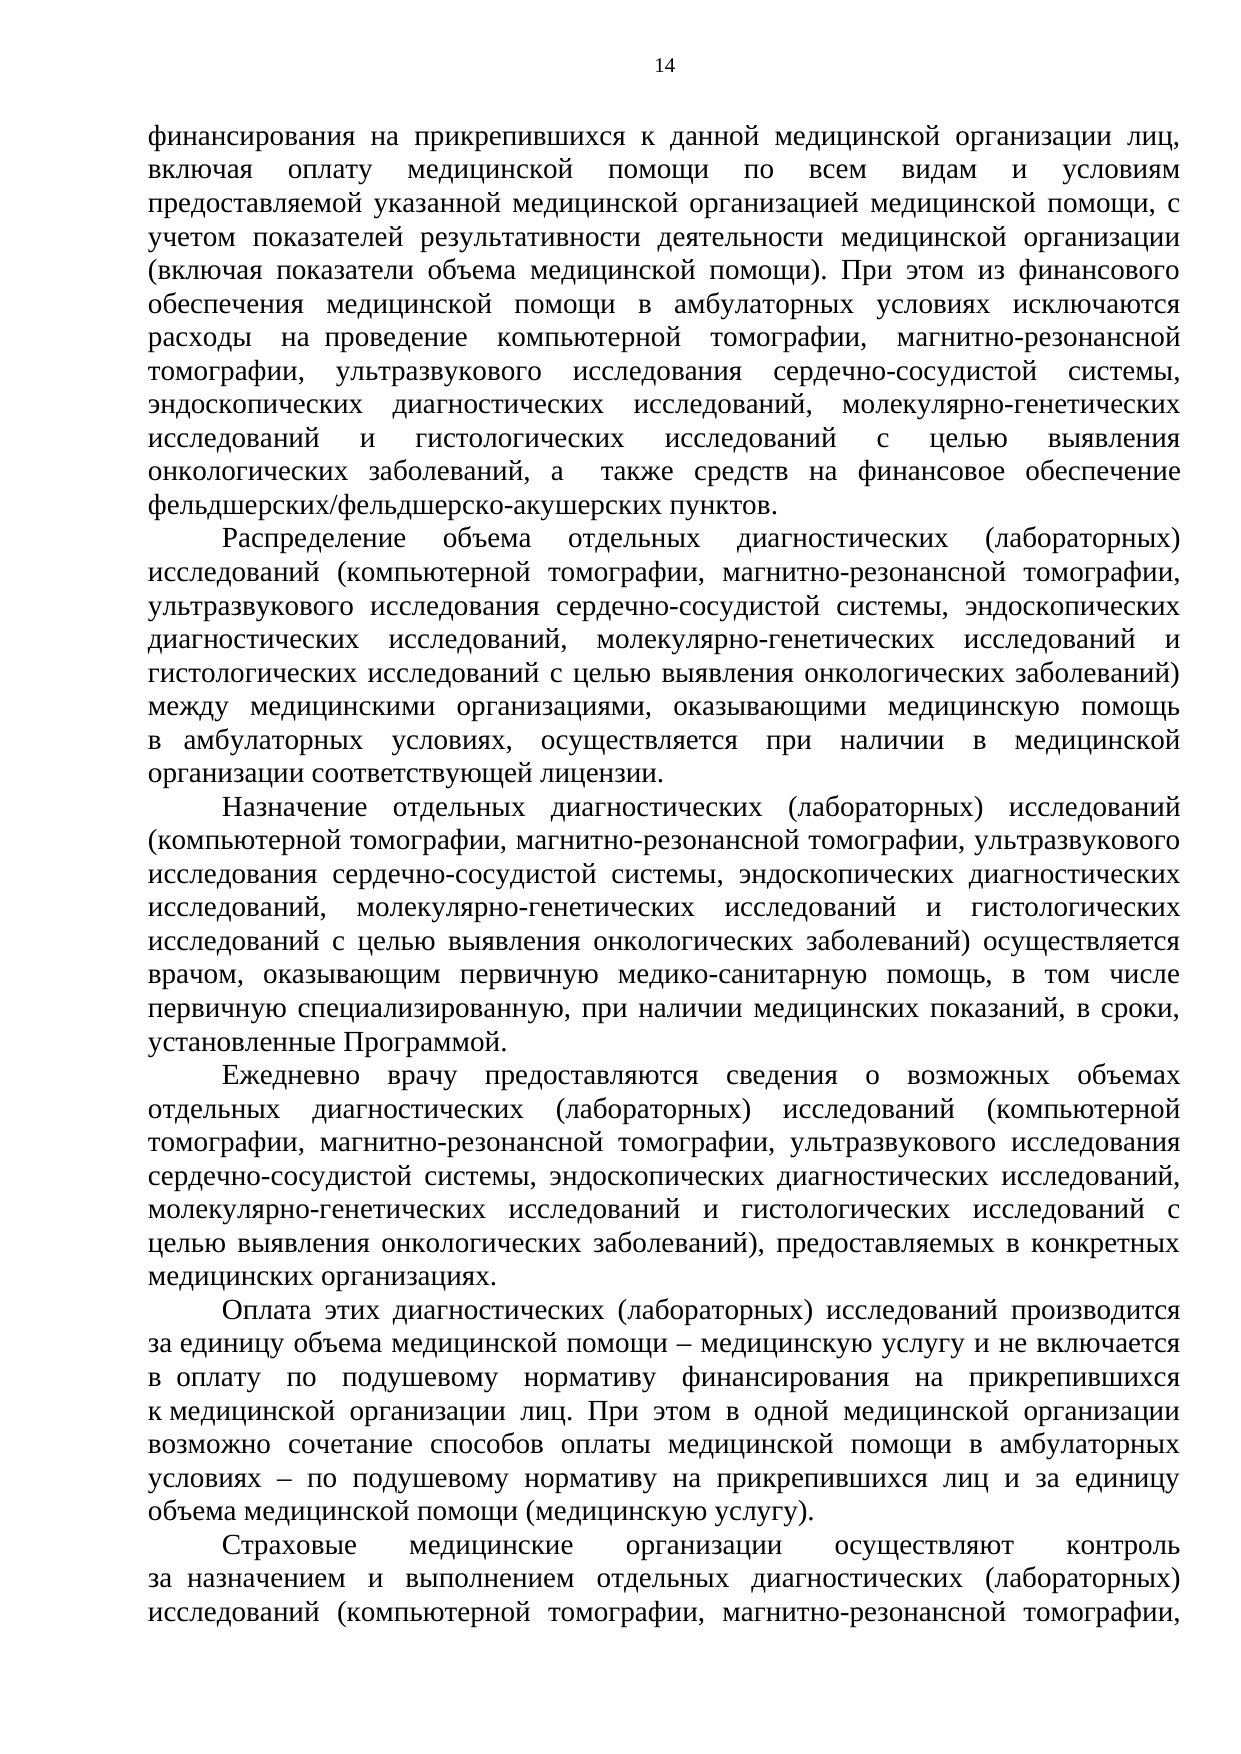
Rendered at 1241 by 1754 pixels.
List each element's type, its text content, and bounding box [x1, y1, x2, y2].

text Ежедневно врачу предоставляются сведения о возможных объемах отдельных диагностических (лабораторных) исследований (компьютерной томографии, магнитно-резонансной томографии, ультразвукового исследования сердечно-сосудистой системы, эндоскопических диагностических исследований, молекулярно-генетических исследований и гистологических исследований с целью выявления онкологических заболеваний), предоставляемых в конкретных медицинских организациях. [148, 1057, 1181, 1292]
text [148, 118, 1181, 521]
text Оплата этих диагностических (лабораторных) исследований производится за единицу объема медицинской помощи – медицинскую услугу и не включается в оплату по подушевому нормативу финансирования на прикрепившихся к медицинской организации лиц. При этом в одной медицинской организации возможно сочетание способов оплаты медицинской помощи в амбулаторных условиях – по подушевому нормативу на прикрепившихся лиц и за единицу объема медицинской помощи (медицинскую услугу). [148, 1292, 1181, 1527]
text Распределение объема отдельных диагностических (лабораторных) исследований (компьютерной томографии, магнитно-резонансной томографии, ультразвукового исследования сердечно-сосудистой системы, эндоскопических диагностических исследований, молекулярно-генетических исследований и гистологических исследований с целью выявления онкологических заболеваний) между медицинскими организациями, оказывающими медицинскую помощь в амбулаторных условиях, осуществляется при наличии в медицинской организации соответствующей лицензии. [148, 521, 1181, 789]
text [148, 1527, 1181, 1627]
text Назначение отдельных диагностических (лабораторных) исследований (компьютерной томографии, магнитно-резонансной томографии, ультразвукового исследования сердечно-сосудистой системы, эндоскопических диагностических исследований, молекулярно-генетических исследований и гистологических исследований с целью выявления онкологических заболеваний) осуществляется врачом, оказывающим первичную медико-санитарную помощь, в том числе первичную специализированную, при наличии медицинских показаний, в сроки, установленные Программой. [148, 789, 1181, 1057]
